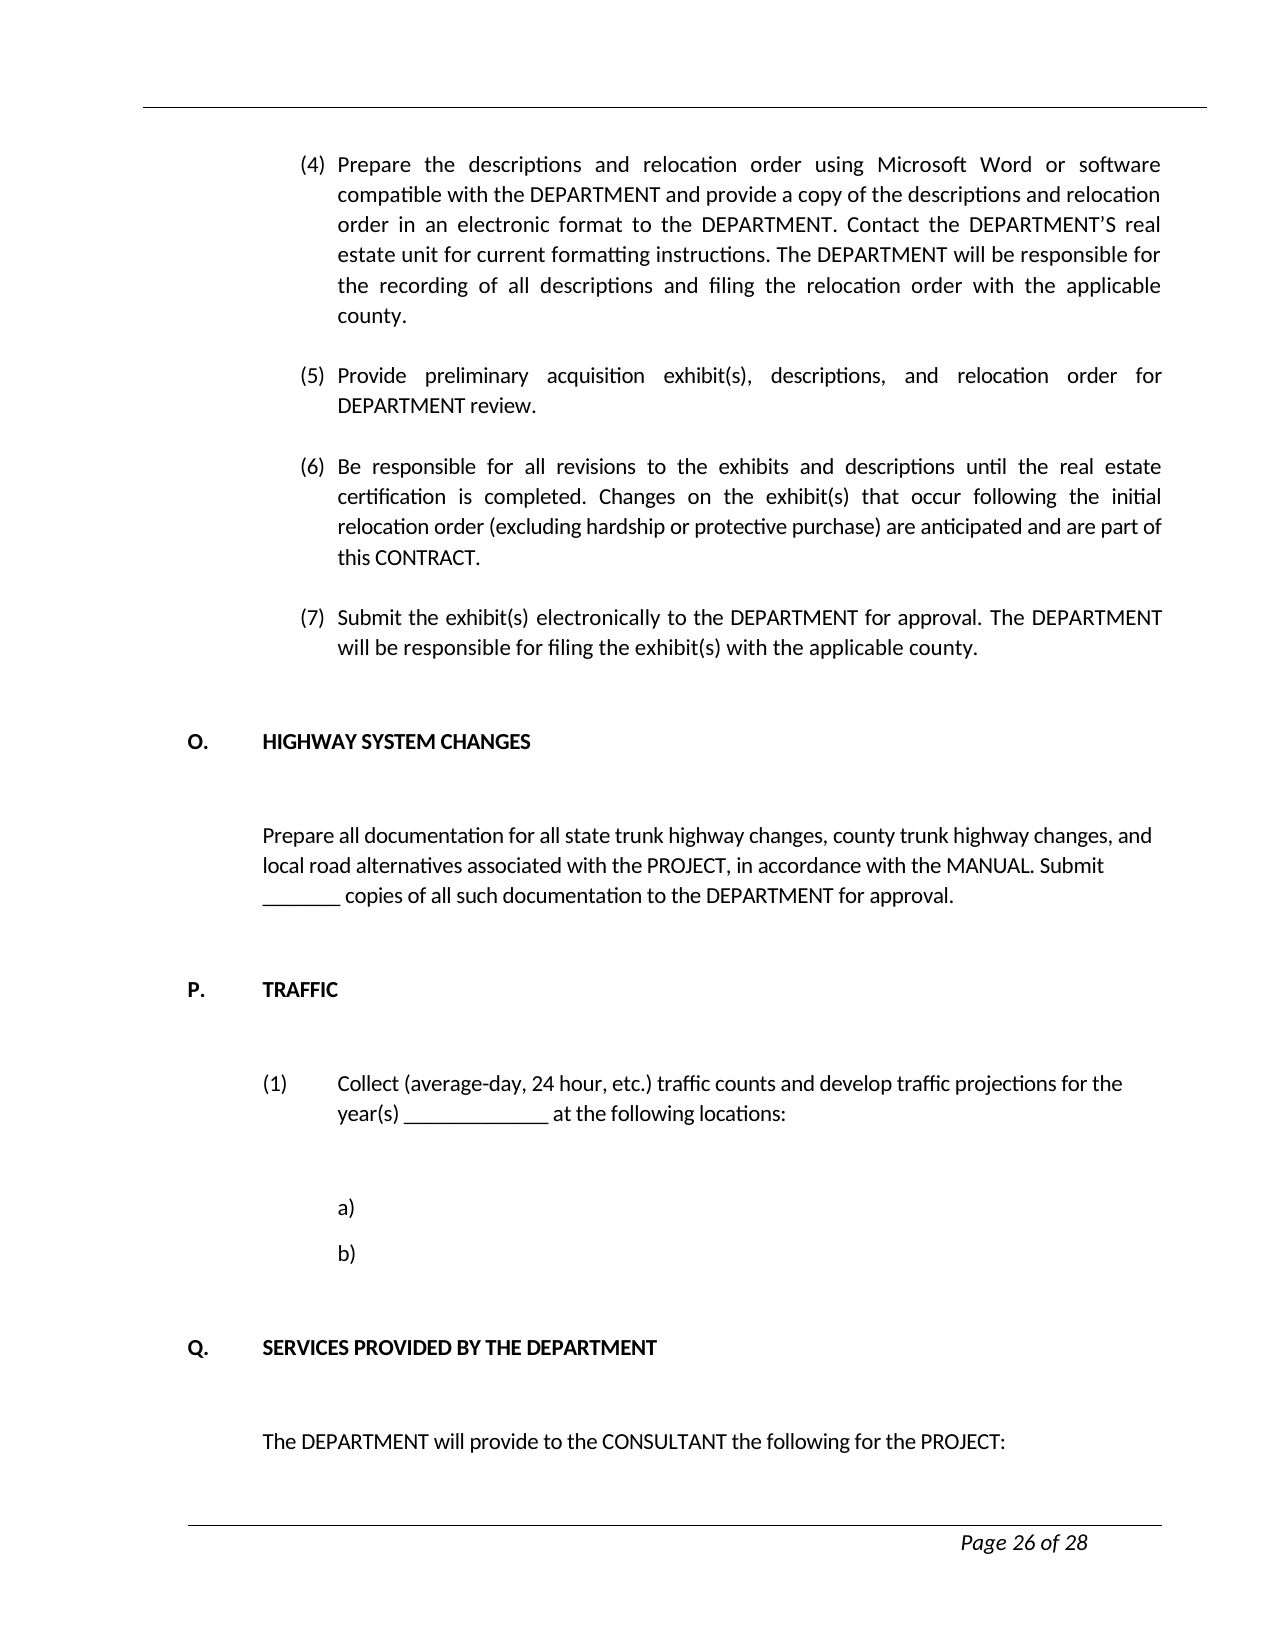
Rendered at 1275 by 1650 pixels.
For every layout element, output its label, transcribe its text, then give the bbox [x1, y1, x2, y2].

text a) [187, 1193, 1162, 1221]
text (1) Collect (average-day, 24 hour, etc.) traffic counts and develop traffic projections for the year(s) _____________ at the following locations: [187, 1069, 1162, 1127]
list Provide preliminary acquisition exhibit(s), descriptions, and relocation order for DEPARTMENT review. [300, 361, 1162, 420]
text Prepare all documentation for all state trunk highway changes, county trunk highway changes, and local road alternatives associated with the PROJECT, in accordance with the MANUAL. Submit _______ copies of all such documentation to the DEPARTMENT for approval. [187, 821, 1162, 909]
subtitle Q. SERVICES PROVIDED BY THE DEPARTMENT [187, 1333, 1162, 1361]
list Submit the exhibit(s) electronically to the DEPARTMENT for approval. The DEPARTMENT will be responsible for filing the exhibit(s) with the applicable county. [300, 603, 1162, 661]
list Prepare the descriptions and relocation order using Microsoft Word or software compatible with the DEPARTMENT and provide a copy of the descriptions and relocation order in an electronic format to the DEPARTMENT. Contact the DEPARTMENT’S real estate unit for current formatting instructions. The DEPARTMENT will be responsible for the recording of all descriptions and filing the relocation order with the applicable county. [300, 150, 1162, 329]
subtitle P. TRAFFIC [187, 975, 1162, 1003]
text The DEPARTMENT will provide to the CONSULTANT the following for the PROJECT: [187, 1427, 1162, 1455]
list Be responsible for all revisions to the exhibits and descriptions until the real estate certification is completed. Changes on the exhibit(s) that occur following the initial relocation order (excluding hardship or protective purchase) are anticipated and are part of this CONTRACT. [300, 452, 1162, 571]
text b) [187, 1239, 1162, 1268]
subtitle O. HIGHWAY SYSTEM CHANGES [187, 727, 1162, 755]
